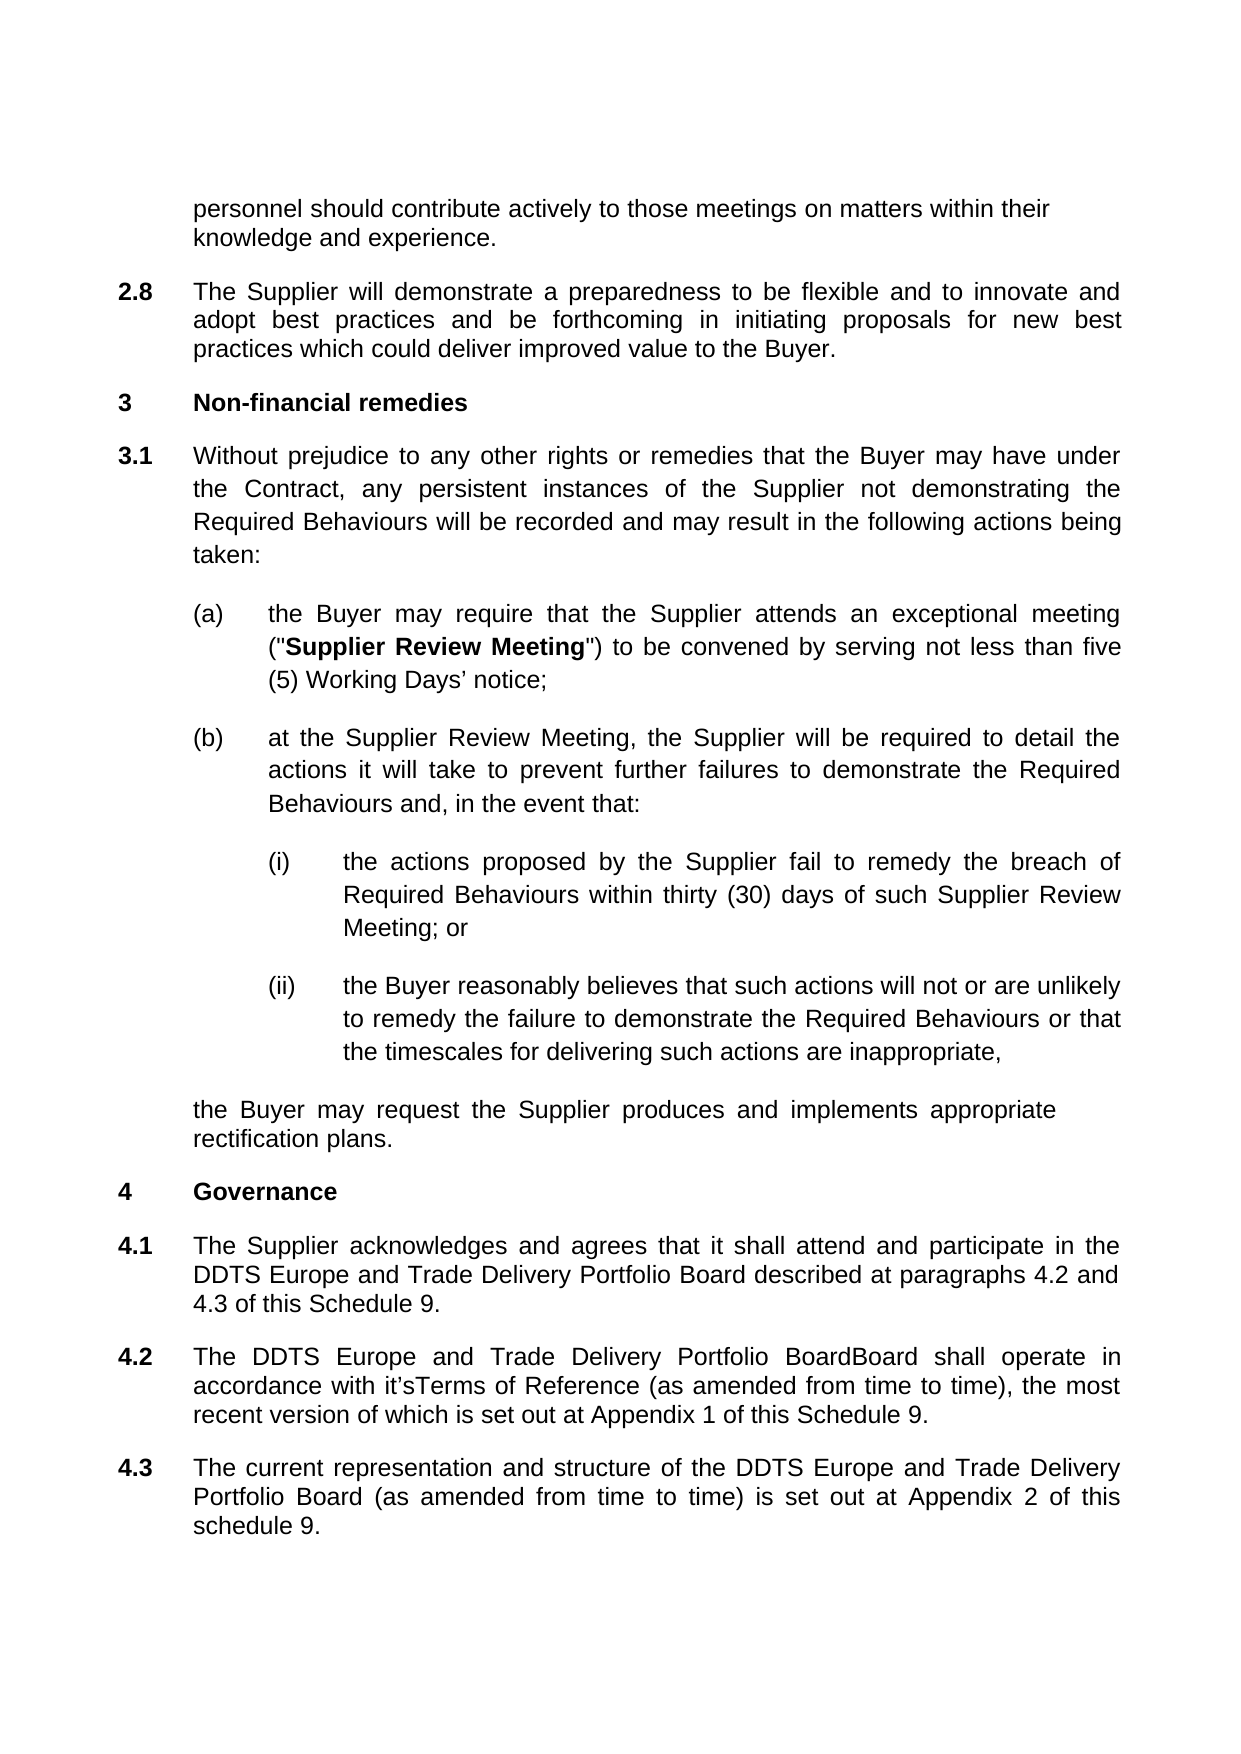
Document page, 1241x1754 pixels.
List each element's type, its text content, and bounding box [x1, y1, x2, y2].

list the actions proposed by the Supplier fail to remedy the breach of Required Behaviours within thirty (30) days of such Supplier Review Meeting; or [268, 847, 1122, 941]
text 4.3 of this Schedule 9. [193, 1288, 1165, 1317]
list The DDTS Europe and Trade Delivery Portfolio BoardBoard shall operate in accordance with it’sTerms of Reference (as amended from time to time), the most recent version of which is set out at Appendix 1 of this Schedule 9. [118, 1342, 1122, 1428]
list the Buyer may require that the Supplier attends an exceptional meeting ("Supplier Review Meeting") to be convened by serving not less than five (5) Working Days’ notice; [193, 598, 1122, 693]
subtitle Governance [118, 1177, 1165, 1206]
list The current representation and structure of the DDTS Europe and Trade Delivery Portfolio Board (as amended from time to time) is set out at Appendix 2 of this schedule 9. [118, 1453, 1122, 1540]
list The Supplier will demonstrate a preparedness to be flexible and to innovate and adopt best practices and be forthcoming in initiating proposals for new best practices which could deliver improved value to the Buyer. [118, 276, 1122, 363]
list Without prejudice to any other rights or remedies that the Buyer may have under the Contract, any persistent instances of the Supplier not demonstrating the Required Behaviours will be recorded and may result in the following actions being taken: [118, 441, 1122, 569]
text the Buyer may request the Supplier produces and implements appropriate rectification plans. [193, 1095, 1165, 1152]
text personnel should contribute actively to those meetings on matters within their knowledge and experience. [193, 194, 1165, 251]
list at the Supplier Review Meeting, the Supplier will be required to detail the actions it will take to prevent further failures to demonstrate the Required Behaviours and, in the event that: [193, 722, 1122, 817]
subtitle Non-financial remedies [118, 388, 1165, 416]
list The Supplier acknowledges and agrees that it shall attend and participate in the DDTS Europe and Trade Delivery Portfolio Board described at paragraphs 4.2 and [118, 1231, 1122, 1288]
list the Buyer reasonably believes that such actions will not or are unlikely to remedy the failure to demonstrate the Required Behaviours or that the timescales for delivering such actions are inappropriate, [268, 971, 1122, 1066]
